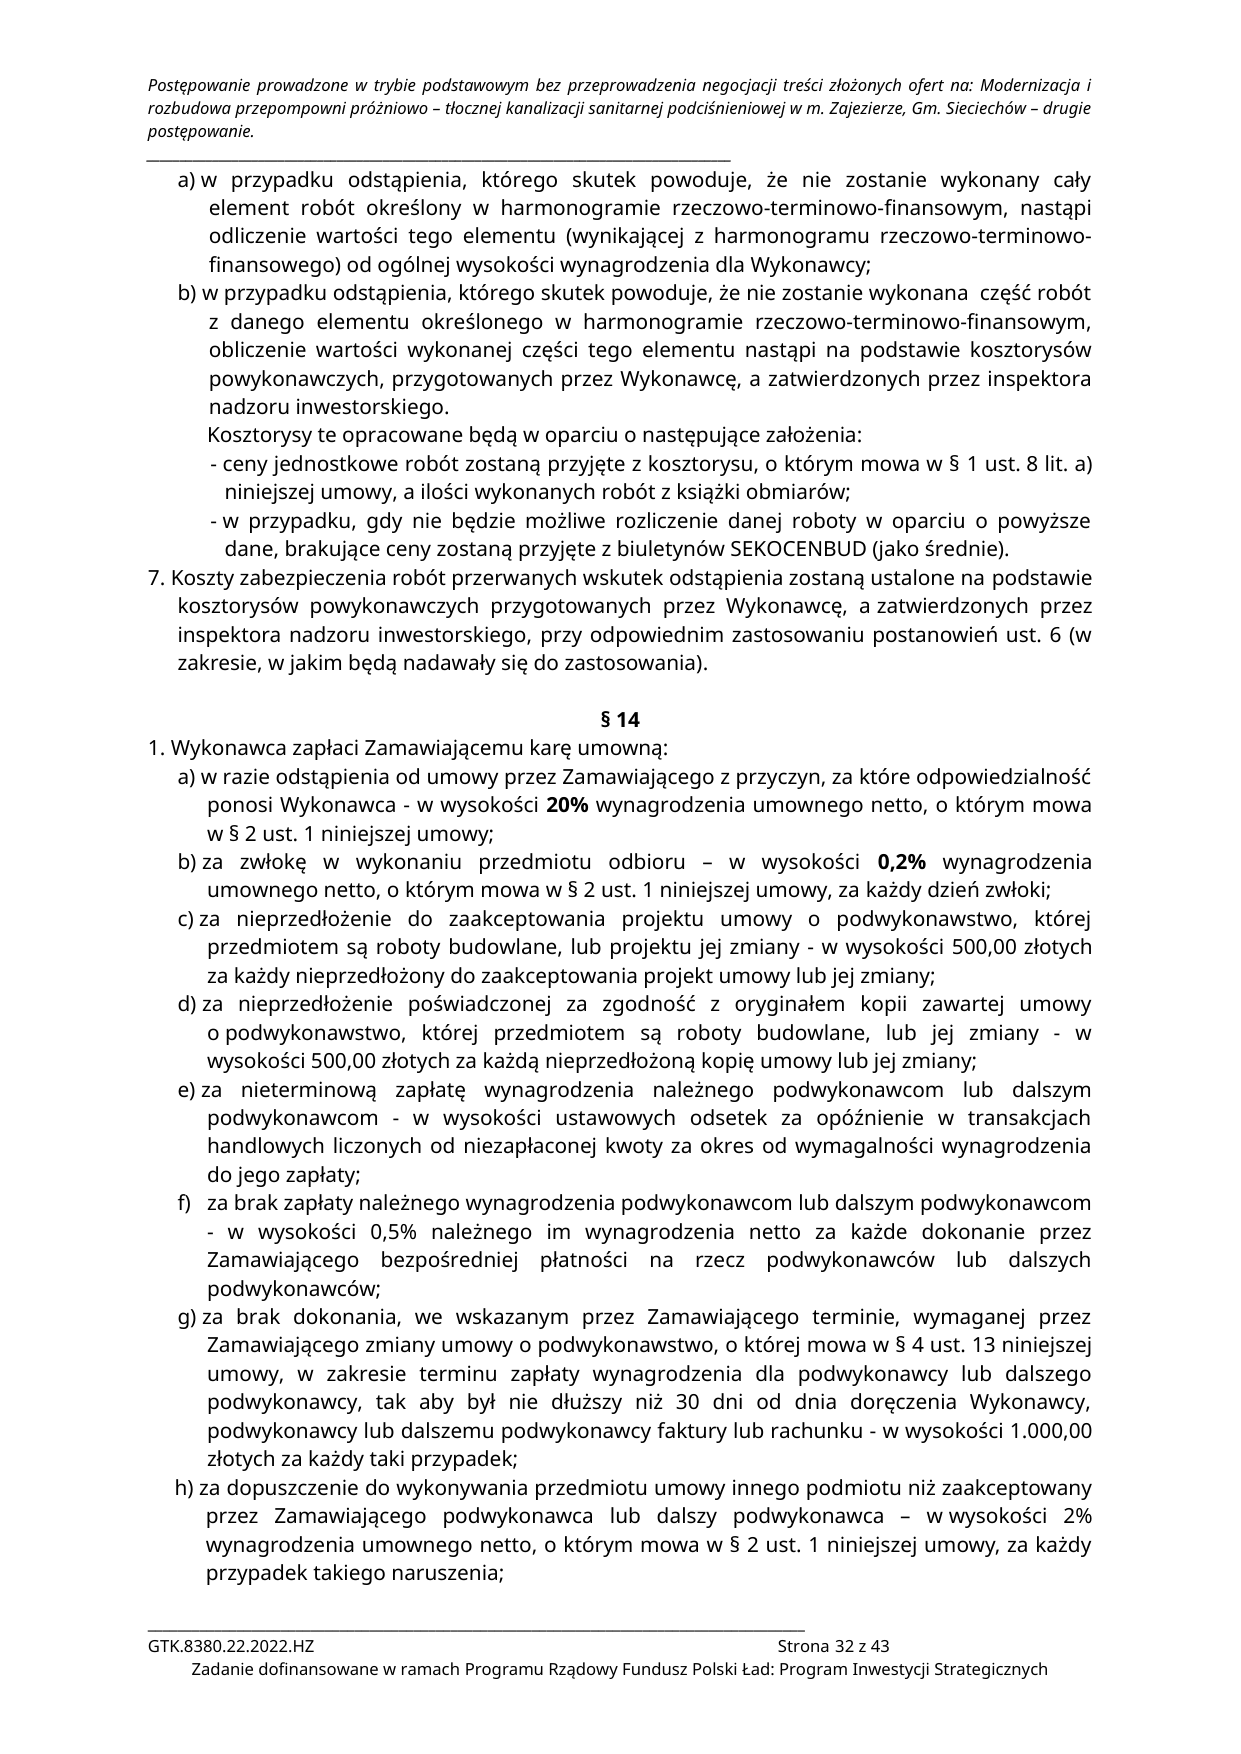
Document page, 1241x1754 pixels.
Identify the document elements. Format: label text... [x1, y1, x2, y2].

text - w przypadku, gdy nie będzie możliwe rozliczenie danej roboty w oparciu o powyższe dane, brakujące ceny zostaną przyjęte z biuletynów SEKOCENBUD (jako średnie). [210, 506, 1092, 563]
text a) w razie odstąpienia od umowy przez Zamawiającego z przyczyn, za które odpowiedzialność ponosi Wykonawca - w wysokości 20% wynagrodzenia umownego netto, o którym mowa w § 2 ust. 1 niniejszej umowy; [177, 762, 1092, 847]
text b) w przypadku odstąpienia, którego skutek powoduje, że nie zostanie wykonana część robót z danego elementu określonego w harmonogramie rzeczowo-terminowo-finansowym, obliczenie wartości wykonanej części tego elementu nastąpi na podstawie kosztorysów powykonawczych, przygotowanych przez Wykonawcę, a zatwierdzonych przez inspektora nadzoru inwestorskiego. [177, 278, 1092, 421]
text Kosztorysy te opracowane będą w oparciu o następujące założenia: [207, 421, 1092, 449]
text 7. Koszty zabezpieczenia robót przerwanych wskutek odstąpienia zostaną ustalone na podstawie kosztorysów powykonawczych przygotowanych przez Wykonawcę, a zatwierdzonych przez inspektora nadzoru inwestorskiego, przy odpowiednim zastosowaniu postanowień ust. 6 (w zakresie, w jakim będą nadawały się do zastosowania). [148, 563, 1092, 677]
text § 14 [148, 705, 1092, 733]
text - ceny jednostkowe robót zostaną przyjęte z kosztorysu, o którym mowa w § 1 ust. 8 lit. a) niniejszej umowy, a ilości wykonanych robót z książki obmiarów; [210, 449, 1092, 506]
text e) za nieterminową zapłatę wynagrodzenia należnego podwykonawcom lub dalszym podwykonawcom - w wysokości ustawowych odsetek za opóźnienie w transakcjach handlowych liczonych od niezapłaconej kwoty za okres od wymagalności wynagrodzenia do jego zapłaty; [177, 1075, 1092, 1188]
text a) w przypadku odstąpienia, którego skutek powoduje, że nie zostanie wykonany cały element robót określony w harmonogramie rzeczowo-terminowo-finansowym, nastąpi odliczenie wartości tego elementu (wynikającej z harmonogramu rzeczowo-terminowo-finansowego) od ogólnej wysokości wynagrodzenia dla Wykonawcy; [177, 165, 1092, 278]
text 1. Wykonawca zapłaci Zamawiającemu karę umowną: [148, 733, 1092, 762]
text d) za nieprzedłożenie poświadczonej za zgodność z oryginałem kopii zawartej umowy o podwykonawstwo, której przedmiotem są roboty budowlane, lub jej zmiany - w wysokości 500,00 złotych za każdą nieprzedłożoną kopię umowy lub jej zmiany; [177, 989, 1092, 1075]
text g) za brak dokonania, we wskazanym przez Zamawiającego terminie, wymaganej przez Zamawiającego zmiany umowy o podwykonawstwo, o której mowa w § 4 ust. 13 niniejszej umowy, w zakresie terminu zapłaty wynagrodzenia dla podwykonawcy lub dalszego podwykonawcy, tak aby był nie dłuższy niż 30 dni od dnia doręczenia Wykonawcy, podwykonawcy lub dalszemu podwykonawcy faktury lub rachunku - w wysokości 1.000,00 złotych za każdy taki przypadek; [177, 1302, 1092, 1473]
list h) za dopuszczenie do wykonywania przedmiotu umowy innego podmiotu niż zaakceptowany przez Zamawiającego podwykonawca lub dalszy podwykonawca – w wysokości 2% wynagrodzenia umownego netto, o którym mowa w § 2 ust. 1 niniejszej umowy, za każdy przypadek takiego naruszenia; [174, 1473, 1092, 1587]
text b) za zwłokę w wykonaniu przedmiotu odbioru – w wysokości 0,2% wynagrodzenia umownego netto, o którym mowa w § 2 ust. 1 niniejszej umowy, za każdy dzień zwłoki; [177, 847, 1092, 904]
text f) za brak zapłaty należnego wynagrodzenia podwykonawcom lub dalszym podwykonawcom - w wysokości 0,5% należnego im wynagrodzenia netto za każde dokonanie przez Zamawiającego bezpośredniej płatności na rzecz podwykonawców lub dalszych podwykonawców; [177, 1188, 1092, 1302]
text c) za nieprzedłożenie do zaakceptowania projektu umowy o podwykonawstwo, której przedmiotem są roboty budowlane, lub projektu jej zmiany - w wysokości 500,00 złotych za każdy nieprzedłożony do zaakceptowania projekt umowy lub jej zmiany; [177, 904, 1092, 989]
